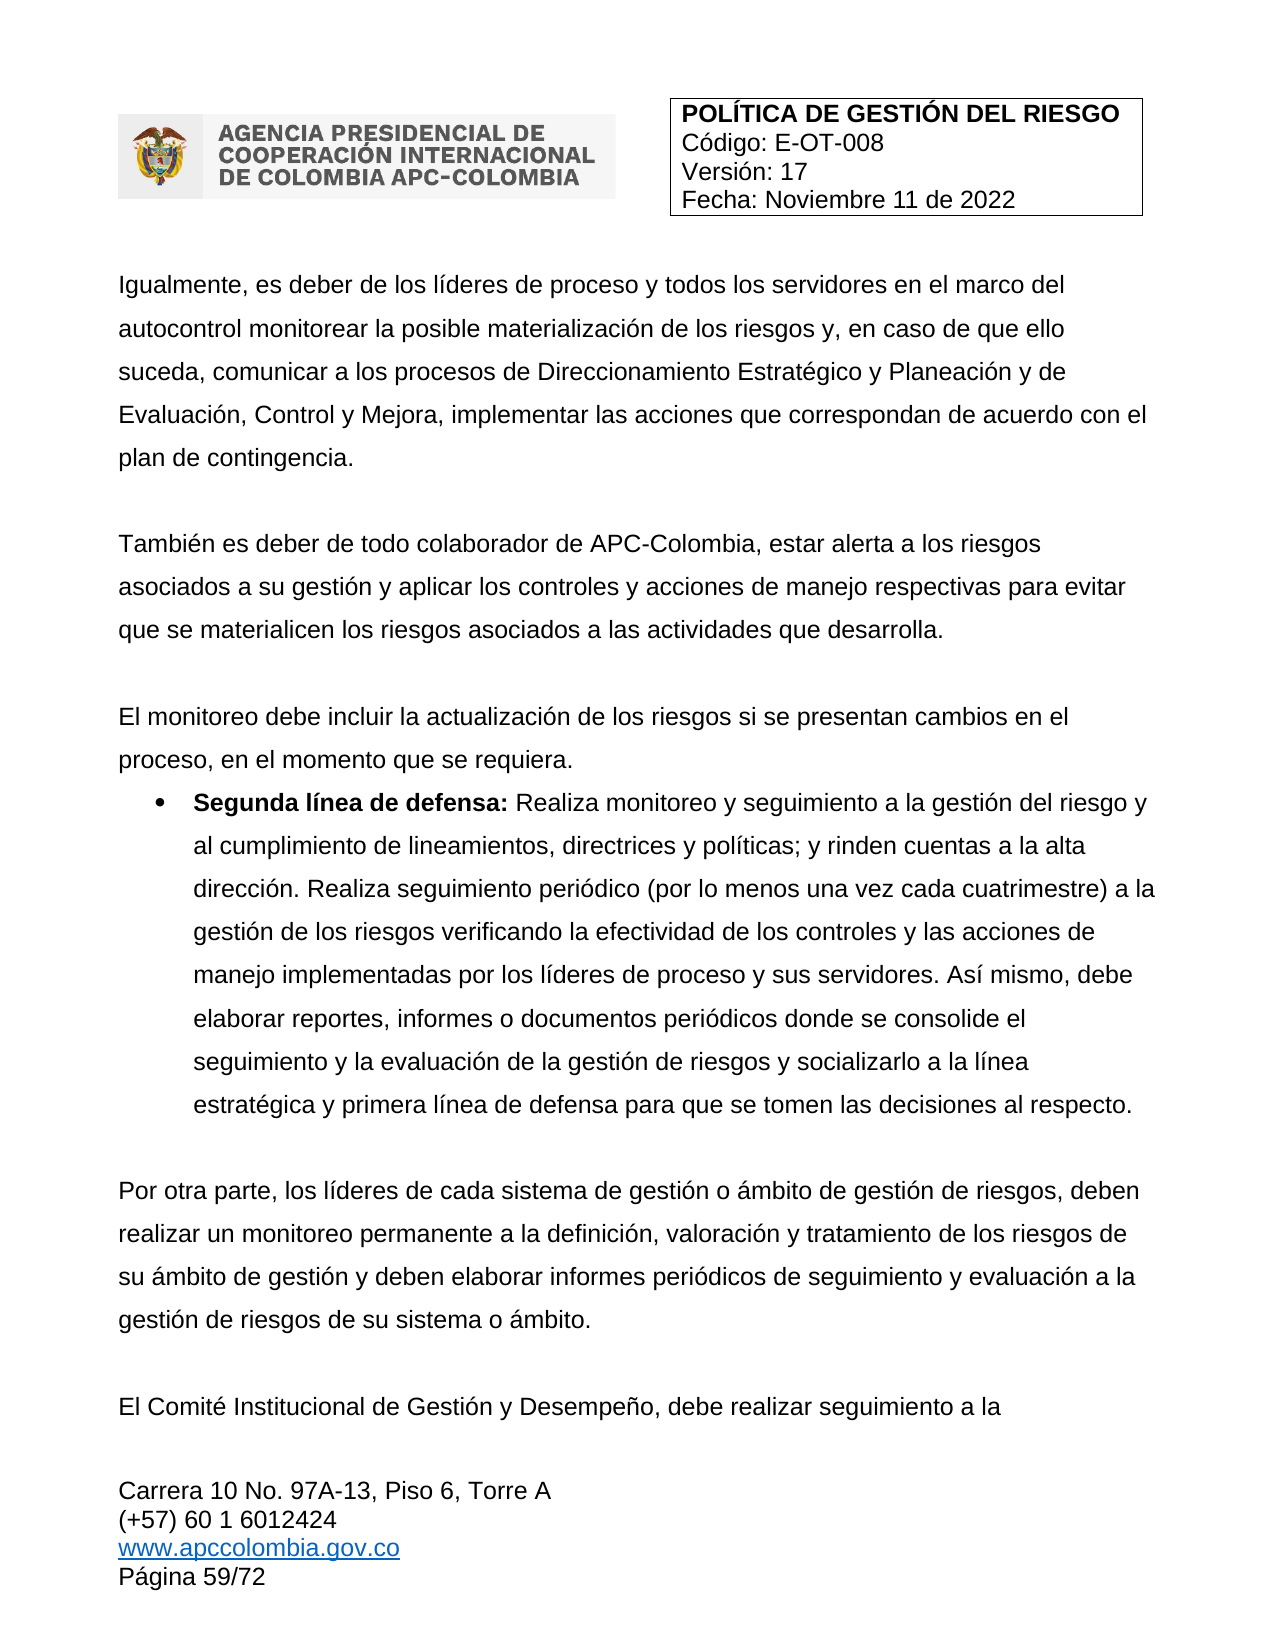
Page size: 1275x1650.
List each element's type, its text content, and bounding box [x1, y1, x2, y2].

text También es deber de todo colaborador de APC-Colombia, estar alerta a los riesgos asociados a su gestión y aplicar los controles y acciones de manejo respectivas para evitar que se materialicen los riesgos asociados a las actividades que desarrolla. [118, 529, 1157, 644]
text Por otra parte, los líderes de cada sistema de gestión o ámbito de gestión de riesgos, deben realizar un monitoreo permanente a la definición, valoración y tratamiento de los riesgos de su ámbito de gestión y deben elaborar informes periódicos de seguimiento y evaluación a la gestión de riesgos de su sistema o ámbito. [118, 1176, 1157, 1334]
text Igualmente, es deber de los líderes de proceso y todos los servidores en el marco del autocontrol monitorear la posible materialización de los riesgos y, en caso de que ello suceda, comunicar a los procesos de Direccionamiento Estratégico y Planeación y de Evaluación, Control y Mejora, implementar las acciones que correspondan de acuerdo con el plan de contingencia. [118, 270, 1157, 472]
text El monitoreo debe incluir la actualización de los riesgos si se presentan cambios en el proceso, en el momento que se requiera. [118, 702, 1157, 773]
picture [118, 114, 616, 199]
list Segunda línea de defensa: Realiza monitoreo y seguimiento a la gestión del riesgo y al cumplimiento de lineamientos, directrices y políticas; y rinden cuentas a la alta dirección. Realiza seguimiento periódico (por lo menos una vez cada cuatrimestre) a la gestión de los riesgos verificando la efectividad de los controles y las acciones de manejo implementadas por los líderes de proceso y sus servidores. Así mismo, debe elaborar reportes, informes o documentos periódicos donde se consolide el seguimiento y la evaluación de la gestión de riesgos y socializarlo a la línea estratégica y primera línea de defensa para que se tomen las decisiones al respecto. [156, 788, 1157, 1119]
